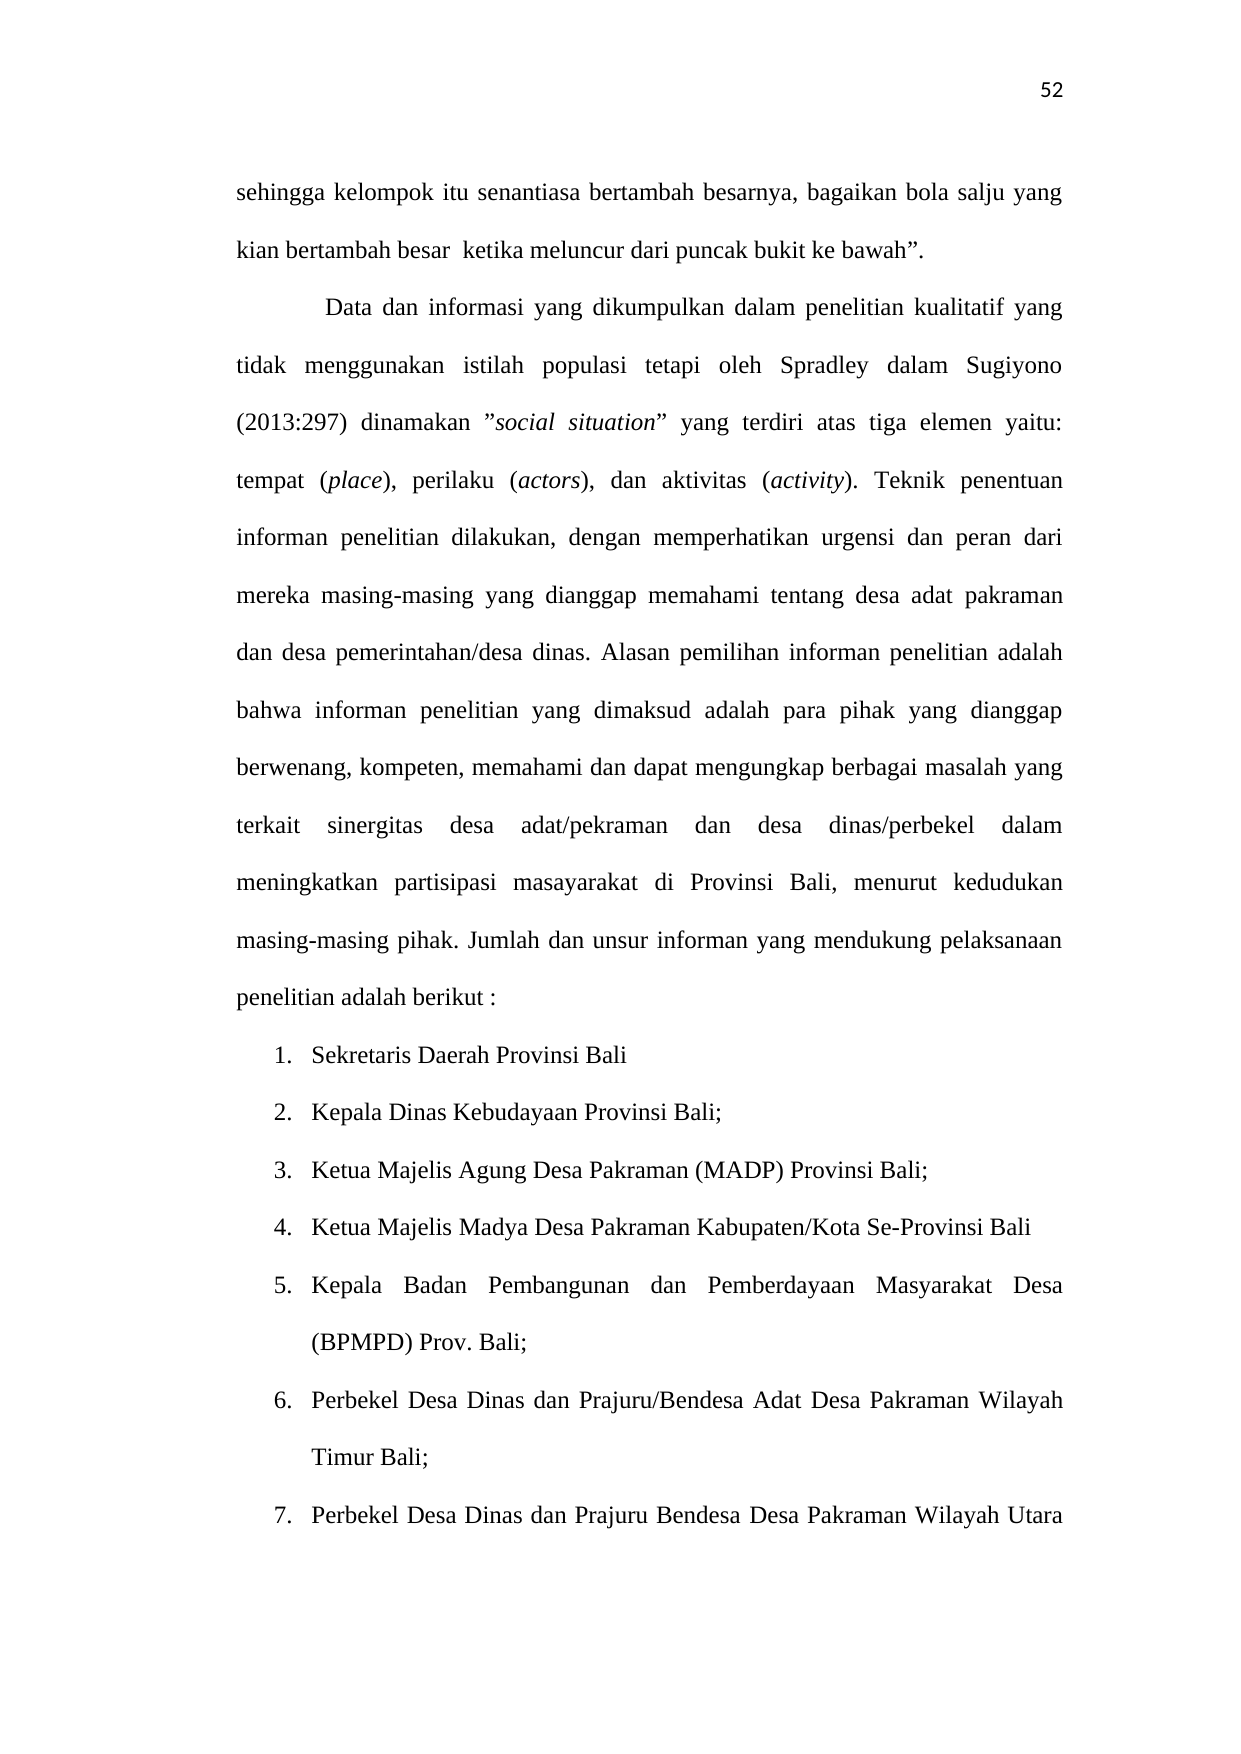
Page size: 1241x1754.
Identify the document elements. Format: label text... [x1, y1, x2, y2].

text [236, 177, 1063, 263]
list Ketua Majelis Agung Desa Pakraman (MADP) Provinsi Bali; [274, 1155, 1063, 1183]
list Kepala Badan Pembangunan dan Pemberdayaan Masyarakat Desa (BPMPD) Prov. Bali; [274, 1270, 1063, 1356]
text Data dan informasi yang dikumpulkan dalam penelitian kualitatif yang tidak menggunakan istilah populasi tetapi oleh Spradley dalam Sugiyono (2013:297) dinamakan ”social situation” yang terdiri atas tiga elemen yaitu: tempat (place), perilaku (actors), dan aktivitas (activity). Teknik penentuan informan penelitian dilakukan, dengan memperhatikan urgensi dan peran dari mereka masing-masing yang dianggap memahami tentang desa adat pakraman dan desa pemerintahan/desa dinas. Alasan pemilihan informan penelitian adalah bahwa informan penelitian yang dimaksud adalah para pihak yang dianggap berwenang, kompeten, memahami dan dapat mengungkap berbagai masalah yang terkait sinergitas desa adat/pekraman dan desa dinas/perbekel dalam meningkatkan partisipasi masayarakat di Provinsi Bali, menurut kedudukan masing-masing pihak. Jumlah dan unsur informan yang mendukung pelaksanaan penelitian adalah berikut : [236, 292, 1063, 1011]
list Kepala Dinas Kebudayaan Provinsi Bali; [274, 1097, 1063, 1126]
list Ketua Majelis Madya Desa Pakraman Kabupaten/Kota Se-Provinsi Bali [274, 1212, 1063, 1241]
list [274, 1500, 1063, 1528]
list Perbekel Desa Dinas dan Prajuru/Bendesa Adat Desa Pakraman Wilayah Timur Bali; [274, 1385, 1063, 1471]
list Sekretaris Daerah Provinsi Bali [274, 1040, 1063, 1068]
